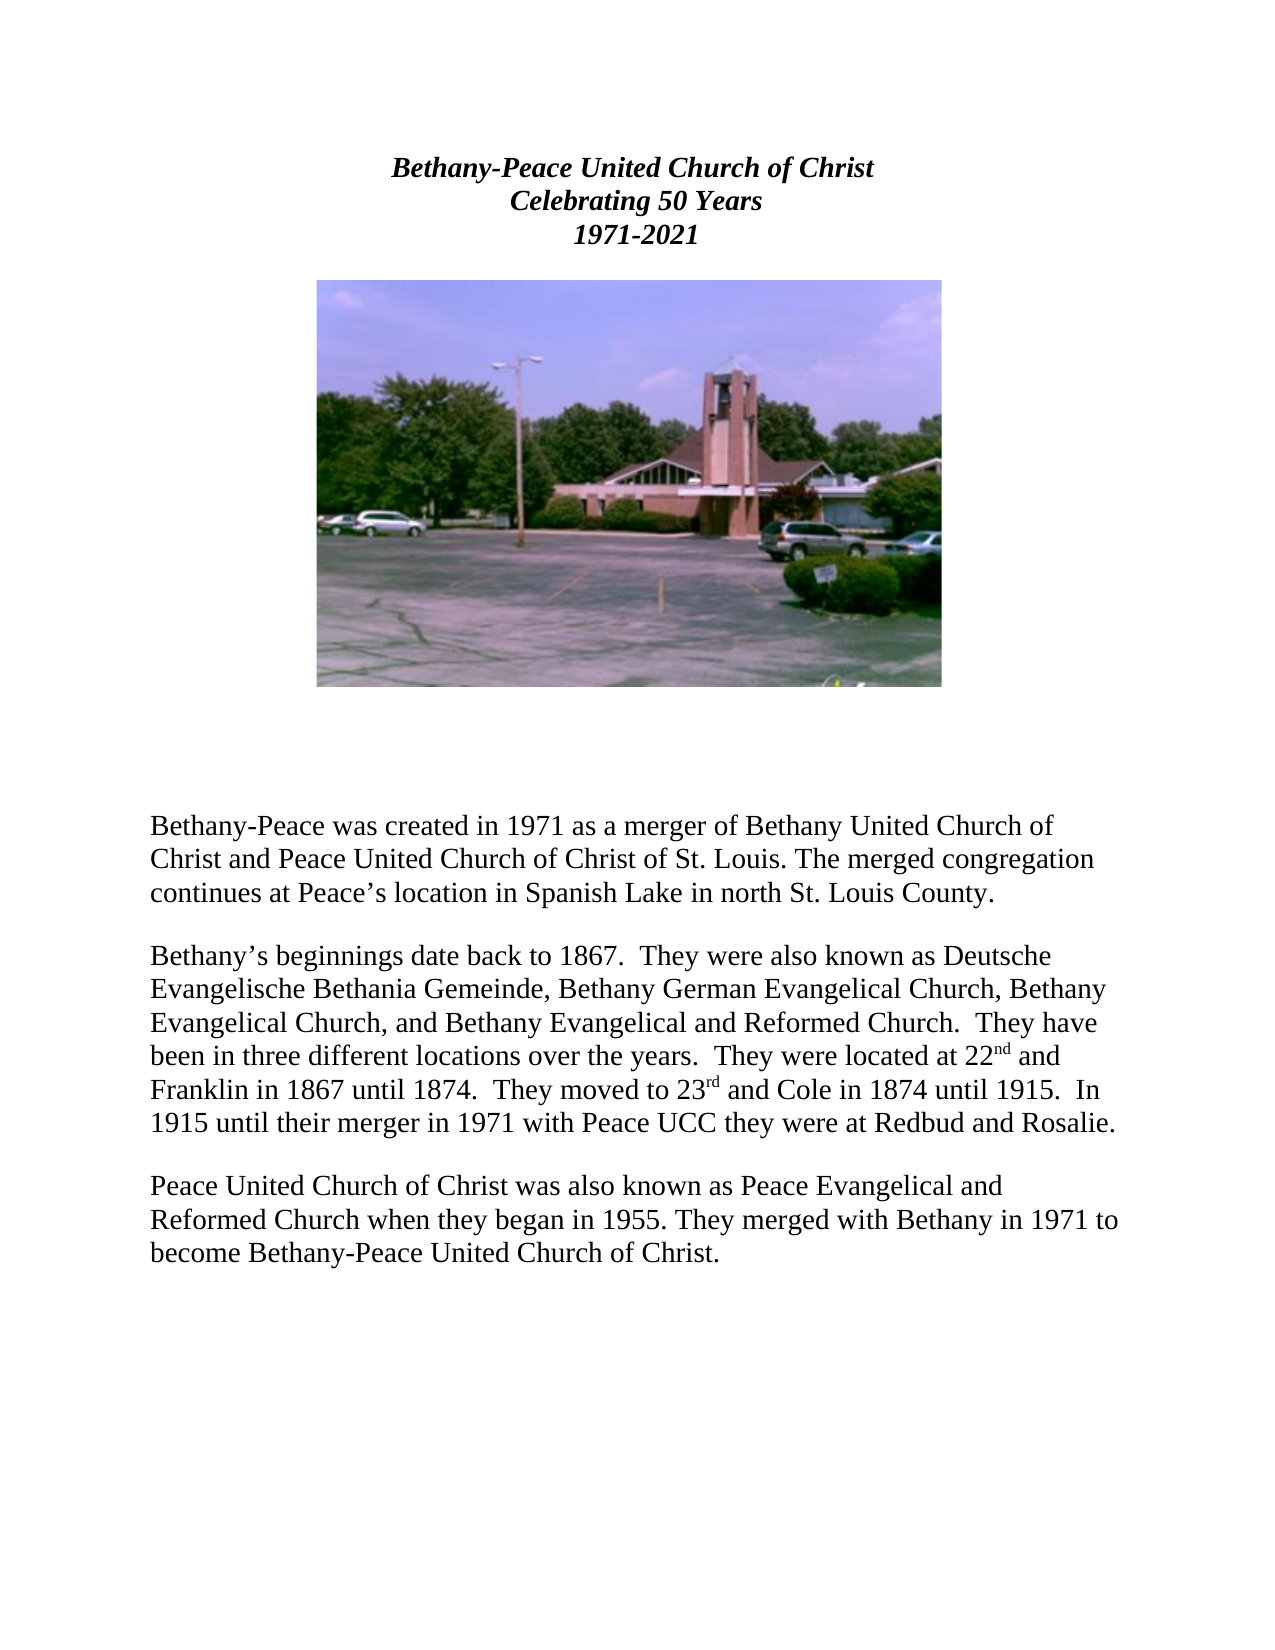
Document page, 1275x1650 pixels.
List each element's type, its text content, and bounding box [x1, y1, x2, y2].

text Bethany’s beginnings date back to 1867. They were also known as Deutsche Evangelische Bethania Gemeinde, Bethany German Evangelical Church, Bethany Evangelical Church, and Bethany Evangelical and Reformed Church. They have been in three different locations over the years. They were located at 22nd and Franklin in 1867 until 1874. They moved to 23rd and Cole in 1874 until 1915. In 1915 until their merger in 1971 with Peace UCC they were at Redbud and Rosalie. [150, 938, 1125, 1139]
picture [316, 280, 942, 687]
text Peace United Church of Christ was also known as Peace Evangelical and Reformed Church when they began in 1955. They merged with Bethany in 1971 to become Bethany-Peace United Church of Christ. [150, 1168, 1125, 1269]
text Bethany-Peace was created in 1971 as a merger of Bethany United Church of Christ and Peace United Church of Christ of St. Louis. The merged congregation continues at Peace’s location in Spanish Lake in north St. Louis County. [150, 808, 1125, 909]
text Bethany-Peace United Church of Christ Celebrating 50 Years 1971-2021 [150, 150, 1125, 251]
